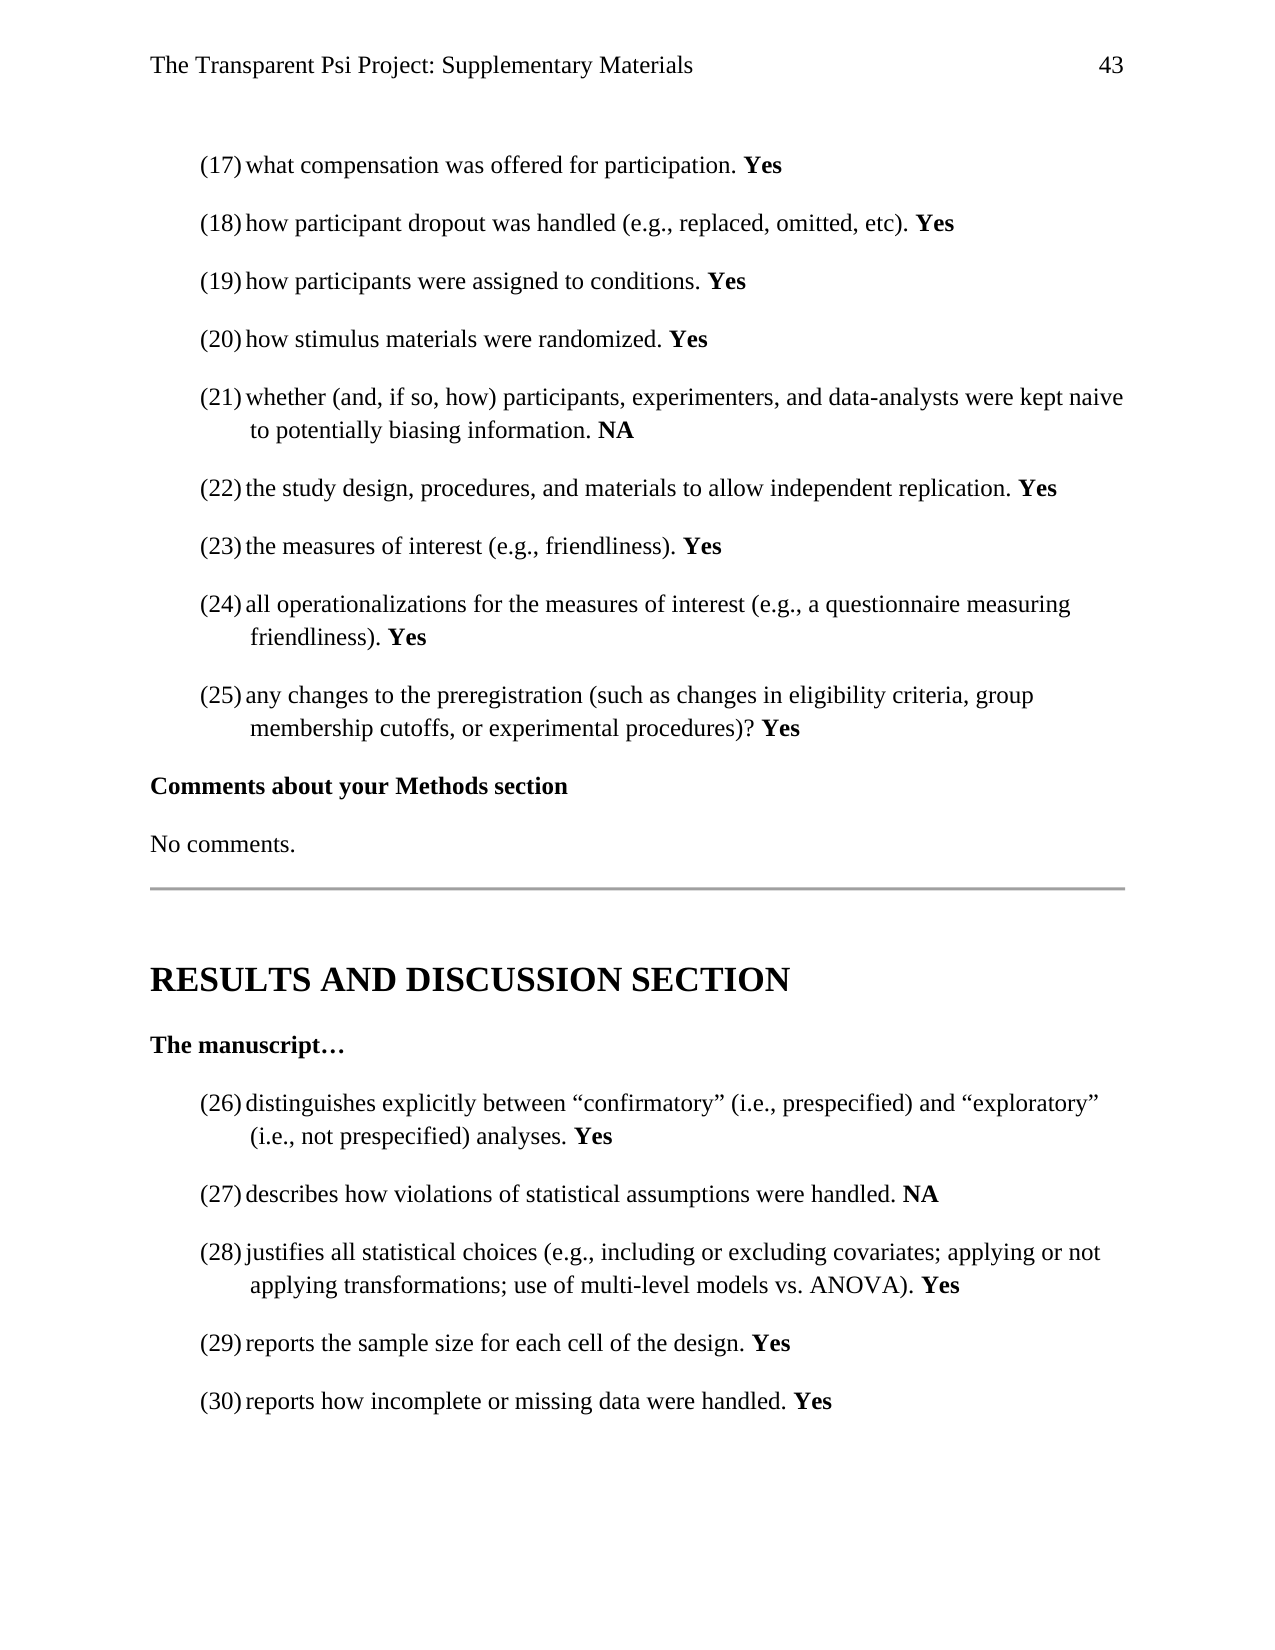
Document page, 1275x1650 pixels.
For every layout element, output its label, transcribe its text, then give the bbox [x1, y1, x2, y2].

text (22) the study design, procedures, and materials to allow independent replication. Yes [200, 473, 1125, 502]
text (19) how participants were assigned to conditions. Yes [200, 266, 1125, 295]
text (25) any changes to the preregistration (such as changes in eligibility criteria, group membership cutoffs, or experimental procedures)? Yes [200, 680, 1125, 742]
text (30) reports how incomplete or missing data were handled. Yes [200, 1386, 1125, 1414]
text The manuscript… [150, 1030, 1125, 1058]
text Comments about your Methods section [150, 771, 1125, 800]
text (17) what compensation was offered for participation. Yes [200, 150, 1125, 179]
text (29) reports the sample size for each cell of the design. Yes [200, 1328, 1125, 1357]
text (24) all operationalizations for the measures of interest (e.g., a questionnaire measuring friendliness). Yes [200, 589, 1125, 651]
text (27) describes how violations of statistical assumptions were handled. NA [200, 1179, 1125, 1207]
text (23) the measures of interest (e.g., friendliness). Yes [200, 531, 1125, 560]
text (20) how stimulus materials were randomized. Yes [200, 324, 1125, 353]
text RESULTS AND DISCUSSION SECTION [150, 958, 1125, 999]
text (26) distinguishes explicitly between “confirmatory” (i.e., prespecified) and “exploratory” (i.e., not prespecified) analyses. Yes [200, 1088, 1125, 1149]
text (18) how participant dropout was handled (e.g., replaced, omitted, etc). Yes [200, 208, 1125, 237]
text No comments. [150, 829, 1125, 858]
text (28) justifies all statistical choices (e.g., including or excluding covariates; applying or not applying transformations; use of multi-level models vs. ANOVA). Yes [200, 1237, 1125, 1298]
text (21) whether (and, if so, how) participants, experimenters, and data-analysts were kept naive to potentially biasing information. NA [200, 382, 1125, 444]
